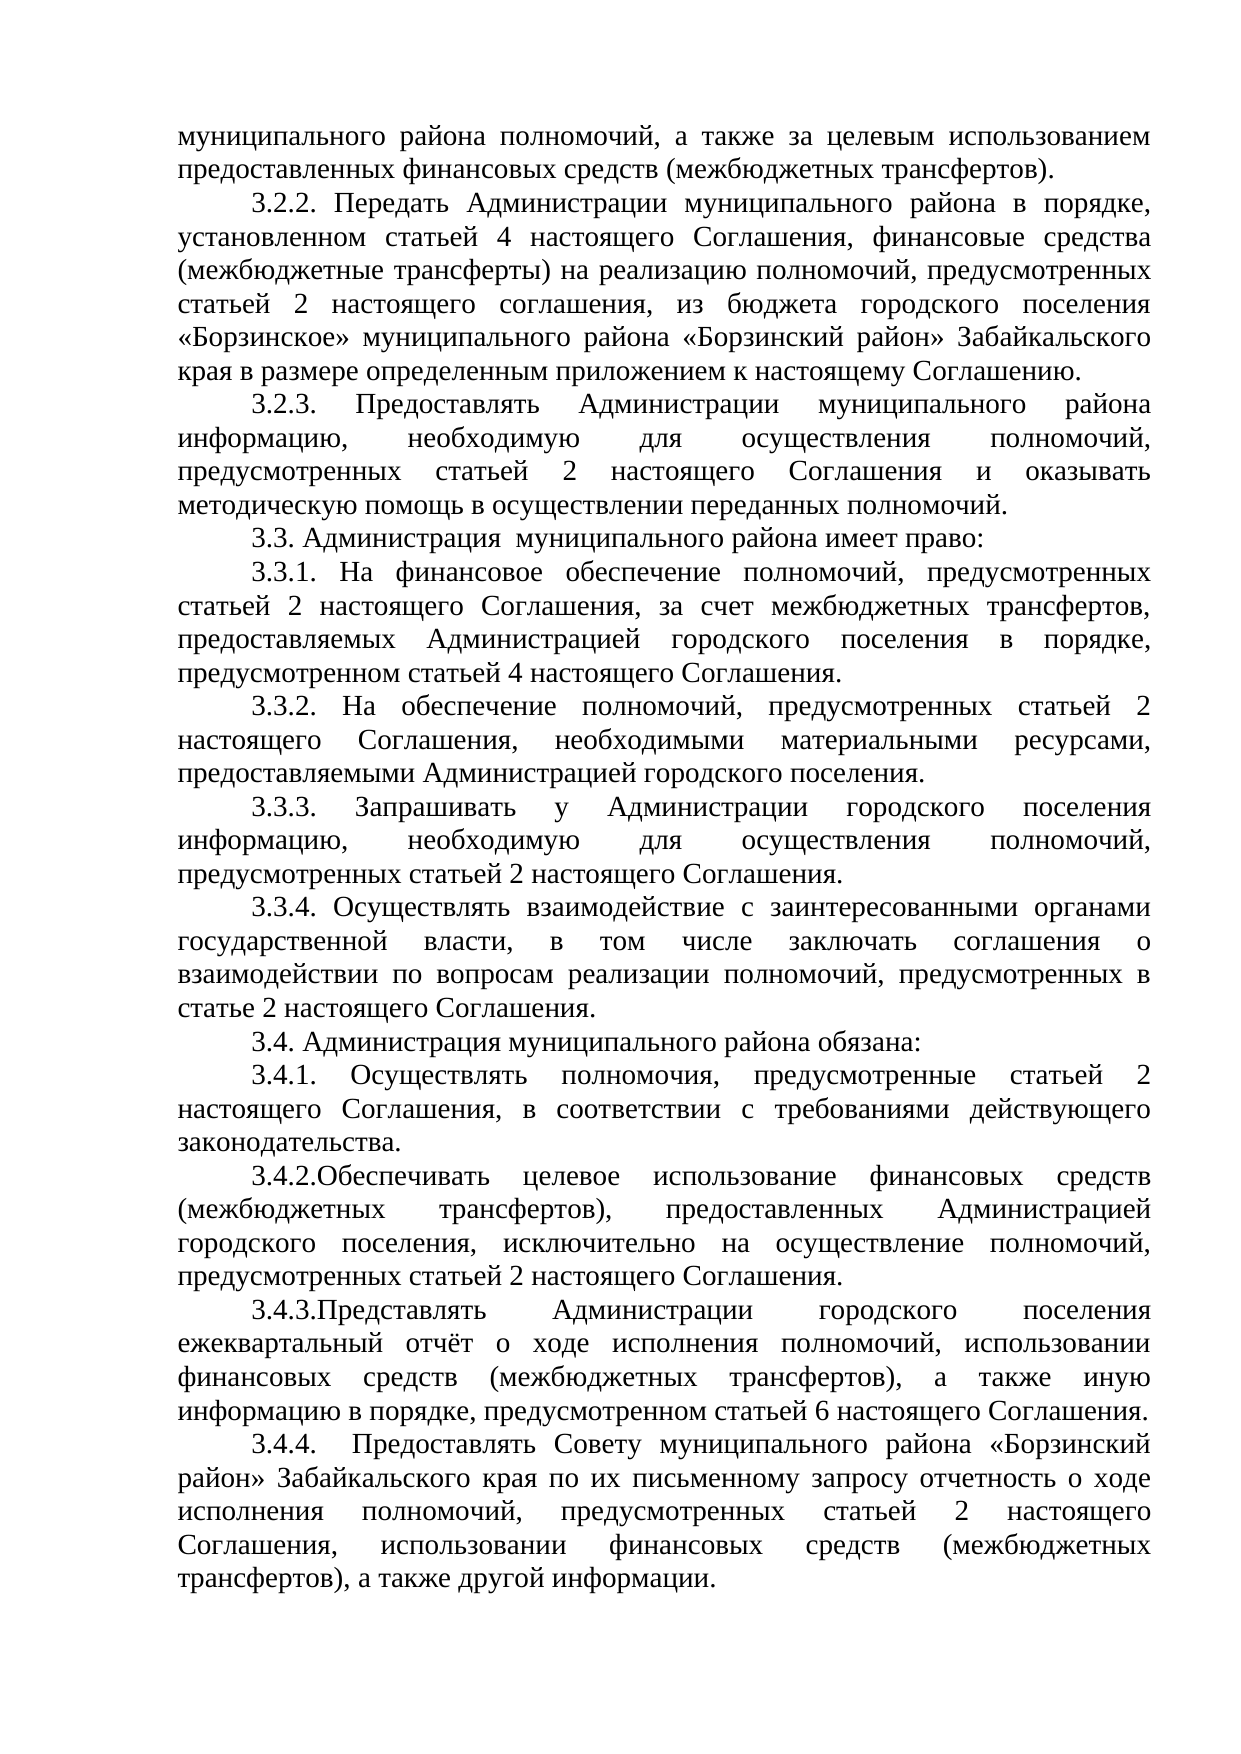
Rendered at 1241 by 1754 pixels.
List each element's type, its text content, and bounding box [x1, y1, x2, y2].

text 3.4. Администрация муниципального района обязана: [177, 1024, 1152, 1057]
text 3.4.4. Предоставлять Совету муниципального района «Борзинский район» Забайкальского края по их письменному запросу отчетность о ходе исполнения полномочий, предусмотренных статьей 2 настоящего Соглашения, использовании финансовых средств (межбюджетных трансфертов), а также другой информации. [177, 1426, 1152, 1594]
text 3.4.2.Обеспечивать целевое использование финансовых средств (межбюджетных трансфертов), предоставленных Администрацией городского поселения, исключительно на осуществление полномочий, предусмотренных статьей 2 настоящего Соглашения. [177, 1158, 1152, 1292]
text 3.3.4. Осуществлять взаимодействие с заинтересованными органами государственной власти, в том числе заключать соглашения о взаимодействии по вопросам реализации полномочий, предусмотренных в статье 2 настоящего Соглашения. [177, 889, 1152, 1024]
text 3.3. Администрация муниципального района имеет право: [177, 521, 1152, 554]
text 3.3.1. На финансовое обеспечение полномочий, предусмотренных статьей 2 настоящего Соглашения, за счет межбюджетных трансфертов, предоставляемых Администрацией городского поселения в порядке, предусмотренном статьей 4 настоящего Соглашения. [177, 554, 1152, 688]
text 3.3.3. Запрашивать у Администрации городского поселения информацию, необходимую для осуществления полномочий, предусмотренных статьей 2 настоящего Соглашения. [177, 789, 1152, 889]
text 3.2.2. Передать Администрации муниципального района в порядке, установленном статьей 4 настоящего Соглашения, финансовые средства (межбюджетные трансферты) на реализацию полномочий, предусмотренных статьей 2 настоящего соглашения, из бюджета городского поселения «Борзинское» муниципального района «Борзинский район» Забайкальского края в размере определенным приложением к настоящему Соглашению. [177, 185, 1152, 386]
text 3.4.3.Представлять Администрации городского поселения ежеквартальный отчёт о ходе исполнения полномочий, использовании финансовых средств (межбюджетных трансфертов), а также иную информацию в порядке, предусмотренном статьей 6 настоящего Соглашения. [177, 1292, 1152, 1426]
text 3.2.3. Предоставлять Администрации муниципального района информацию, необходимую для осуществления полномочий, предусмотренных статьей 2 настоящего Соглашения и оказывать методическую помощь в осуществлении переданных полномочий. [177, 386, 1152, 521]
text 3.3.2. На обеспечение полномочий, предусмотренных статьей 2 настоящего Соглашения, необходимыми материальными ресурсами, предоставляемыми Администрацией городского поселения. [177, 688, 1152, 789]
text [177, 118, 1152, 185]
text 3.4.1. Осуществлять полномочия, предусмотренные статьей 2 настоящего Соглашения, в соответствии с требованиями действующего законодательства. [177, 1057, 1152, 1158]
